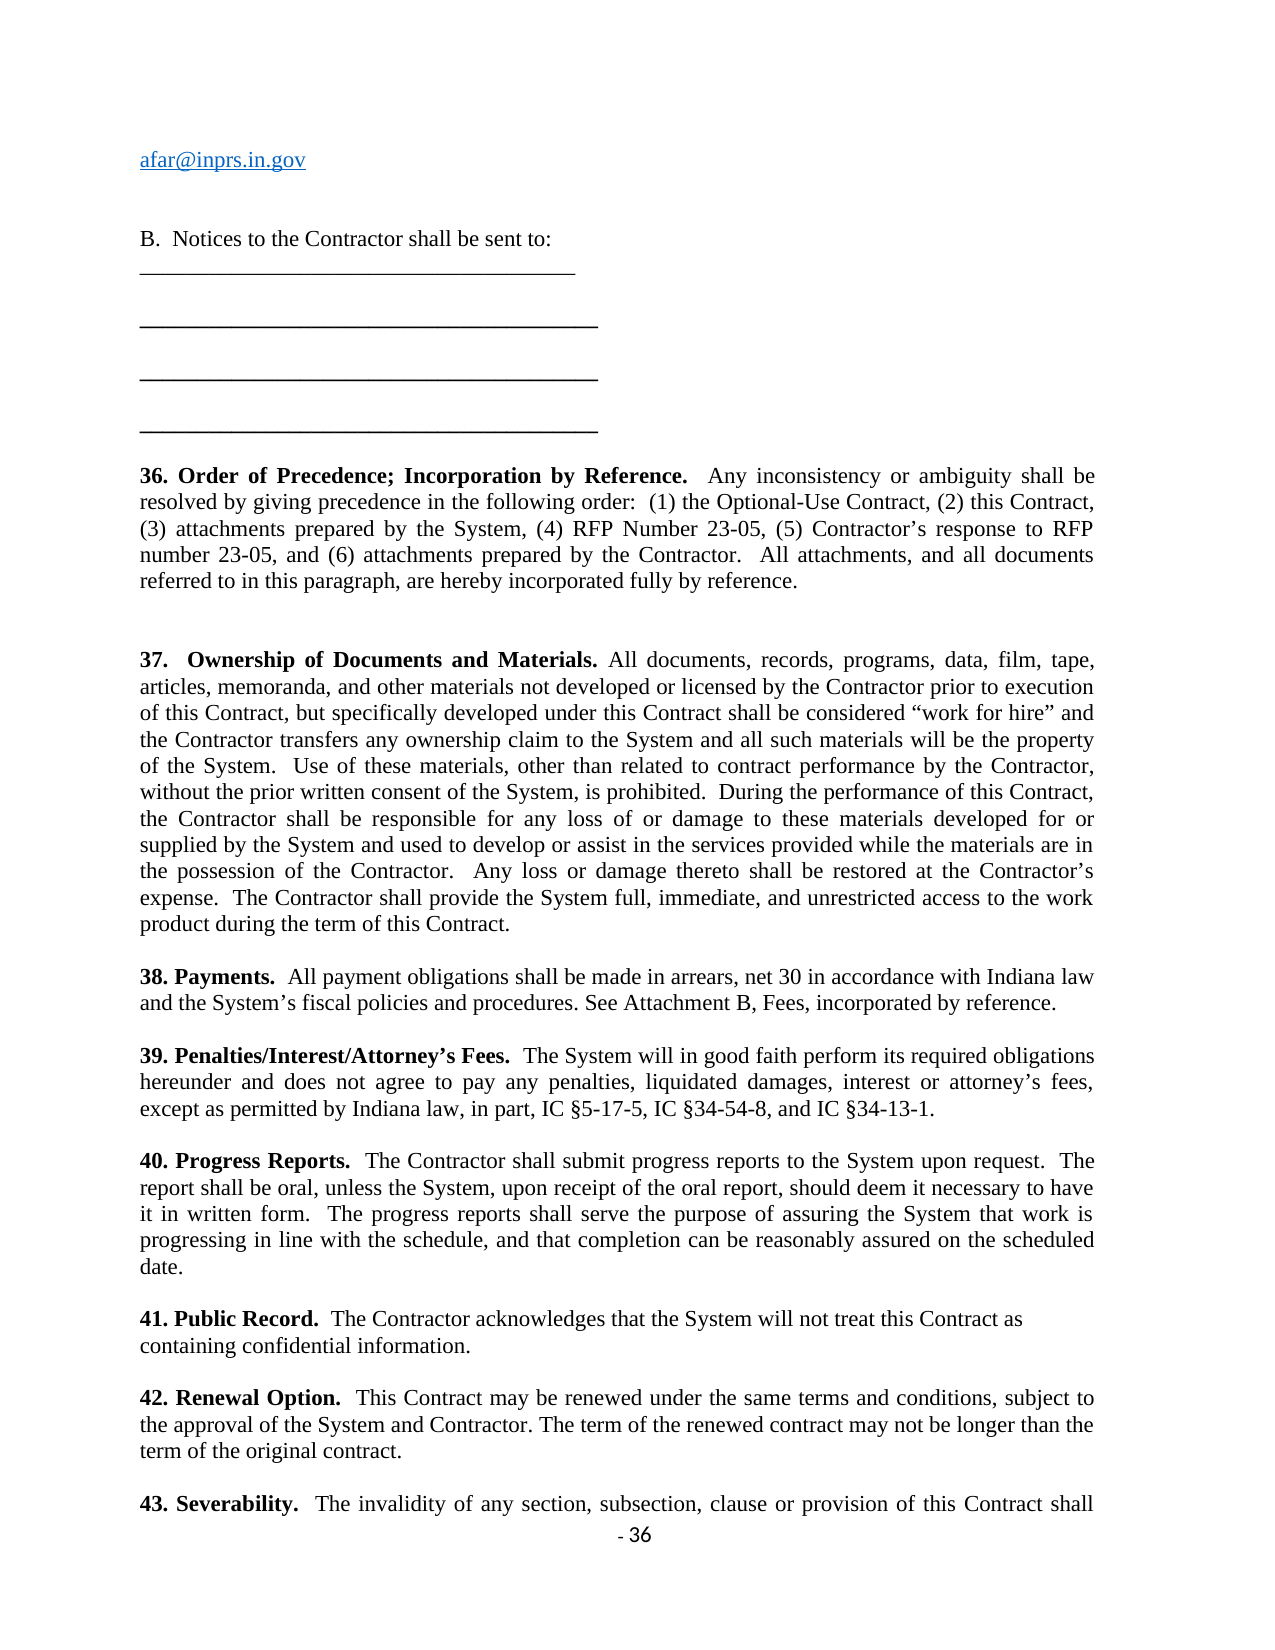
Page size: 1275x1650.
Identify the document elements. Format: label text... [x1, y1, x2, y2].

text 39. Penalties/Interest/Attorney’s Fees. The System will in good faith perform its required obligations hereunder and does not agree to pay any penalties, liquidated damages, interest or attorney’s fees, except as permitted by Indiana law, in part, IC §5-17-5, IC §34-54-8, and IC §34-13-1. [139, 1042, 1096, 1121]
text 40. Progress Reports. The Contractor shall submit progress reports to the System upon request. The report shall be oral, unless the System, upon receipt of the oral report, should deem it necessary to have it in written form. The progress reports shall serve the purpose of assuring the System that work is progressing in line with the schedule, and that completion can be reasonably assured on the scheduled date. [139, 1147, 1096, 1279]
text ________________________________________ [139, 304, 1096, 330]
text 38. Payments. All payment obligations shall be made in arrears, net 30 in accordance with Indiana law and the System’s fiscal policies and procedures. See Attachment B, Fees, incorporated by reference. [139, 963, 1096, 1016]
text ________________________________________ [139, 357, 1096, 383]
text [139, 1490, 1096, 1516]
text afar@inprs.in.gov [139, 146, 1096, 172]
text 36. Order of Precedence; Incorporation by Reference. Any inconsistency or ambiguity shall be resolved by giving precedence in the following order: (1) the Optional-Use Contract, (2) this Contract, (3) attachments prepared by the System, (4) RFP Number 23-05, (5) Contractor’s response to RFP number 23-05, and (6) attachments prepared by the Contractor. All attachments, and all documents referred to in this paragraph, are hereby incorporated fully by reference. [139, 462, 1096, 594]
text ________________________________________ [139, 409, 1096, 436]
text 41. Public Record. The Contractor acknowledges that the System will not treat this Contract as containing confidential information. [139, 1305, 1096, 1358]
text 42. Renewal Option. This Contract may be renewed under the same terms and conditions, subject to the approval of the System and Contractor. The term of the renewed contract may not be longer than the term of the original contract. [139, 1384, 1096, 1463]
text ______________________________________ [139, 251, 1096, 278]
text B. Notices to the Contractor shall be sent to: [139, 225, 1096, 251]
text 37. Ownership of Documents and Materials. All documents, records, programs, data, film, tape, articles, memoranda, and other materials not developed or licensed by the Contractor prior to execution of this Contract, but specifically developed under this Contract shall be considered “work for hire” and the Contractor transfers any ownership claim to the System and all such materials will be the property of the System. Use of these materials, other than related to contract performance by the Contractor, without the prior written consent of the System, is prohibited. During the performance of this Contract, the Contractor shall be responsible for any loss of or damage to these materials developed for or supplied by the System and used to develop or assist in the services provided while the materials are in the possession of the Contractor. Any loss or damage thereto shall be restored at the Contractor’s expense. The Contractor shall provide the System full, immediate, and unrestricted access to the work product during the term of this Contract. [139, 647, 1096, 936]
